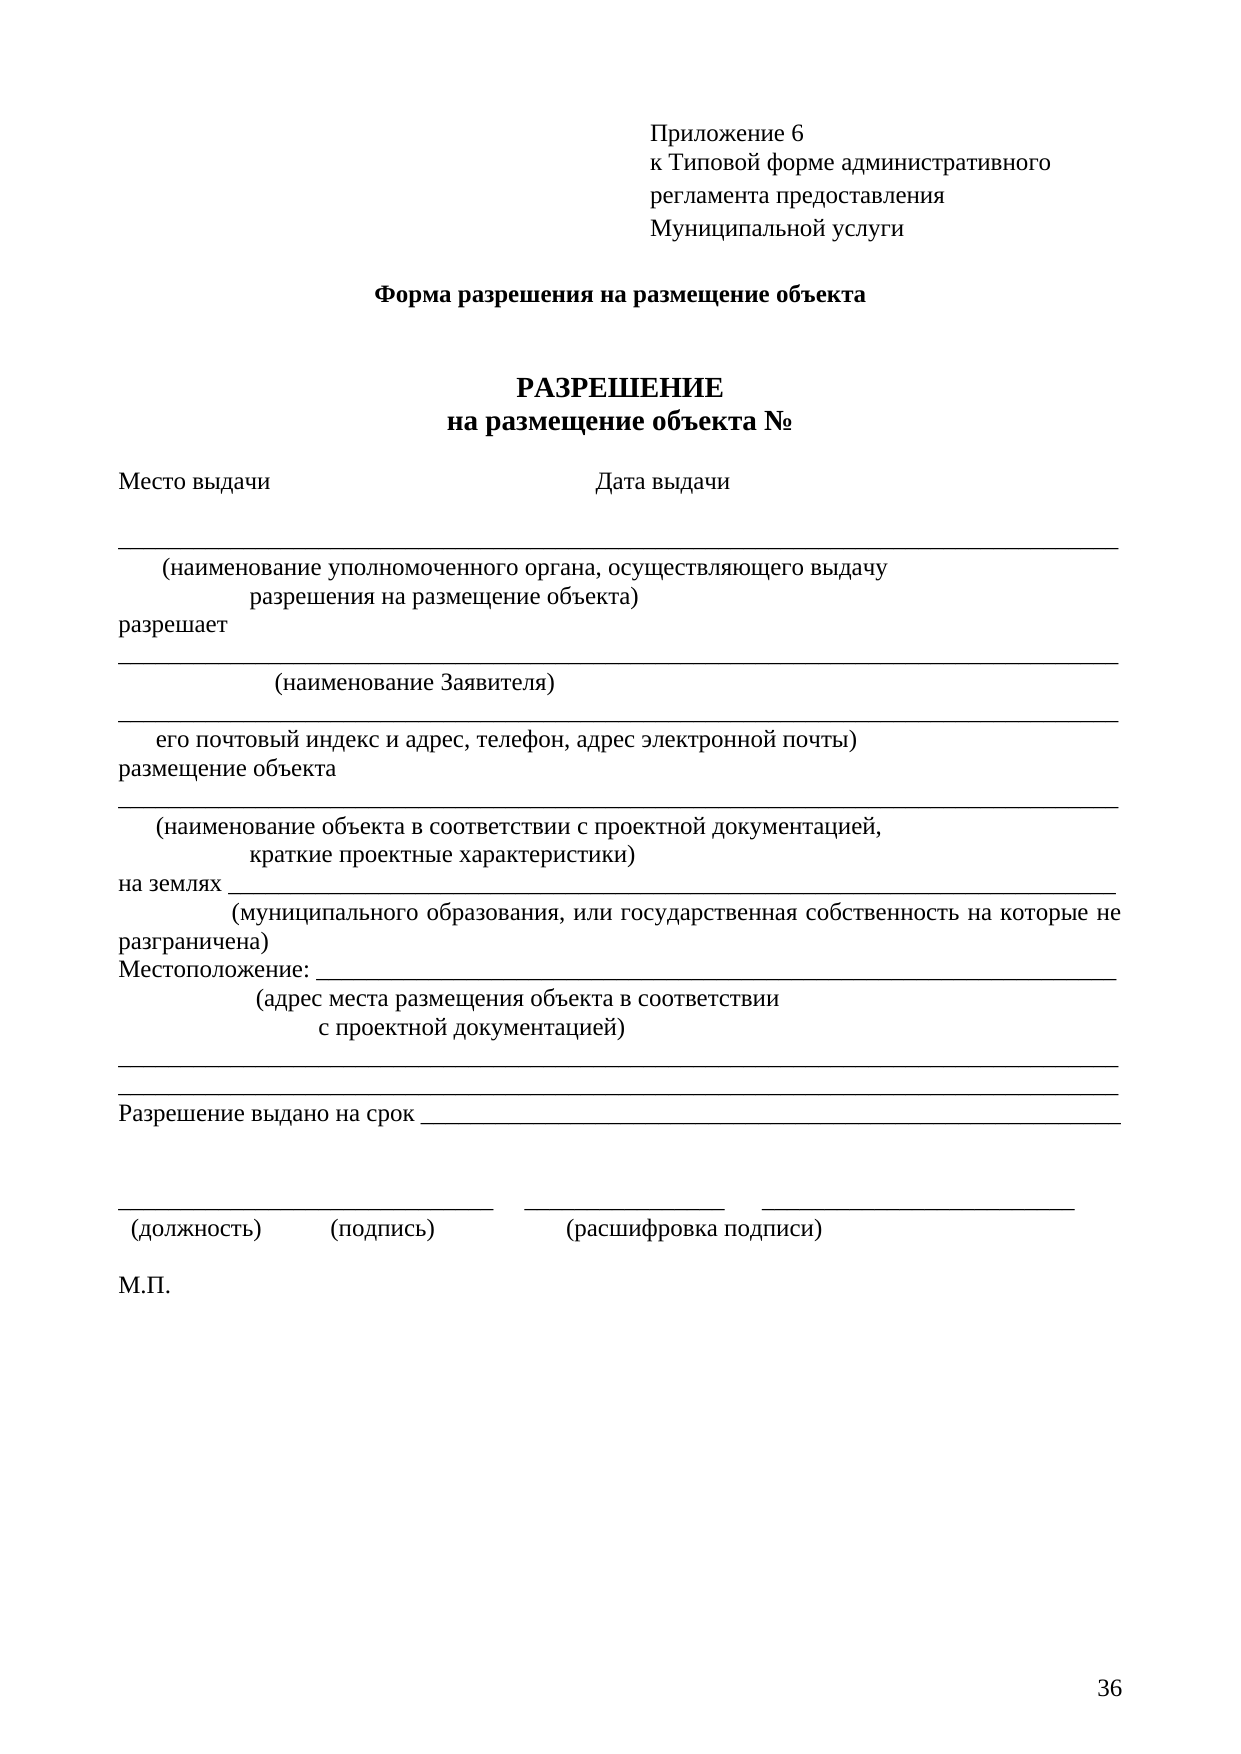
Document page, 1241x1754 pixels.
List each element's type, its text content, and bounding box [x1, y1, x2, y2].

text размещение объекта [118, 753, 1122, 782]
text на землях _______________________________________________________________________ [118, 868, 1122, 897]
text (муниципального образования, или государственная собственность на которые не разграничена) [118, 897, 1122, 954]
text ________________________________________________________________________________ [118, 1041, 1122, 1069]
subtitle Форма разрешения на размещение объекта [118, 279, 1122, 308]
text (наименование объекта в соответствии с проектной документацией, [118, 811, 1122, 839]
subtitle Приложение 6 [650, 118, 1122, 147]
text Местоположение: ________________________________________________________________ [118, 954, 1122, 983]
text М.П. [118, 1270, 1122, 1299]
text ________________________________________________________________________________ [118, 638, 1122, 667]
text краткие проектные характеристики) [118, 839, 1122, 868]
text РАЗРЕШЕНИЕ [118, 370, 1122, 403]
text Место выдачи Дата выдачи [118, 466, 1122, 494]
text (должность) (подпись) (расшифровка подписи) [118, 1213, 1122, 1242]
text Разрешение выдано на срок ________________________________________________________ [118, 1098, 1122, 1127]
text ________________________________________________________________________________ [118, 782, 1122, 811]
text ________________________________________________________________________________ [118, 1069, 1122, 1098]
text на размещение объекта № [118, 403, 1122, 437]
text к Типовой форме административного регламента предоставления Муниципальной услуги [650, 147, 1122, 242]
text ________________________________________________________________________________ [118, 523, 1122, 552]
text разрешает [118, 609, 1122, 638]
text разрешения на размещение объекта) [118, 581, 1122, 609]
text ________________________________________________________________________________ [118, 696, 1122, 724]
text (адрес места размещения объекта в соответствии [118, 983, 1122, 1012]
text (наименование уполномоченного органа, осуществляющего выдачу [118, 552, 1122, 581]
text с проектной документацией) [118, 1012, 1122, 1041]
text ______________________________ ________________ _________________________ [118, 1184, 1122, 1213]
text (наименование Заявителя) [118, 667, 1122, 696]
text его почтовый индекс и адрес, телефон, адрес электронной почты) [118, 724, 1122, 753]
